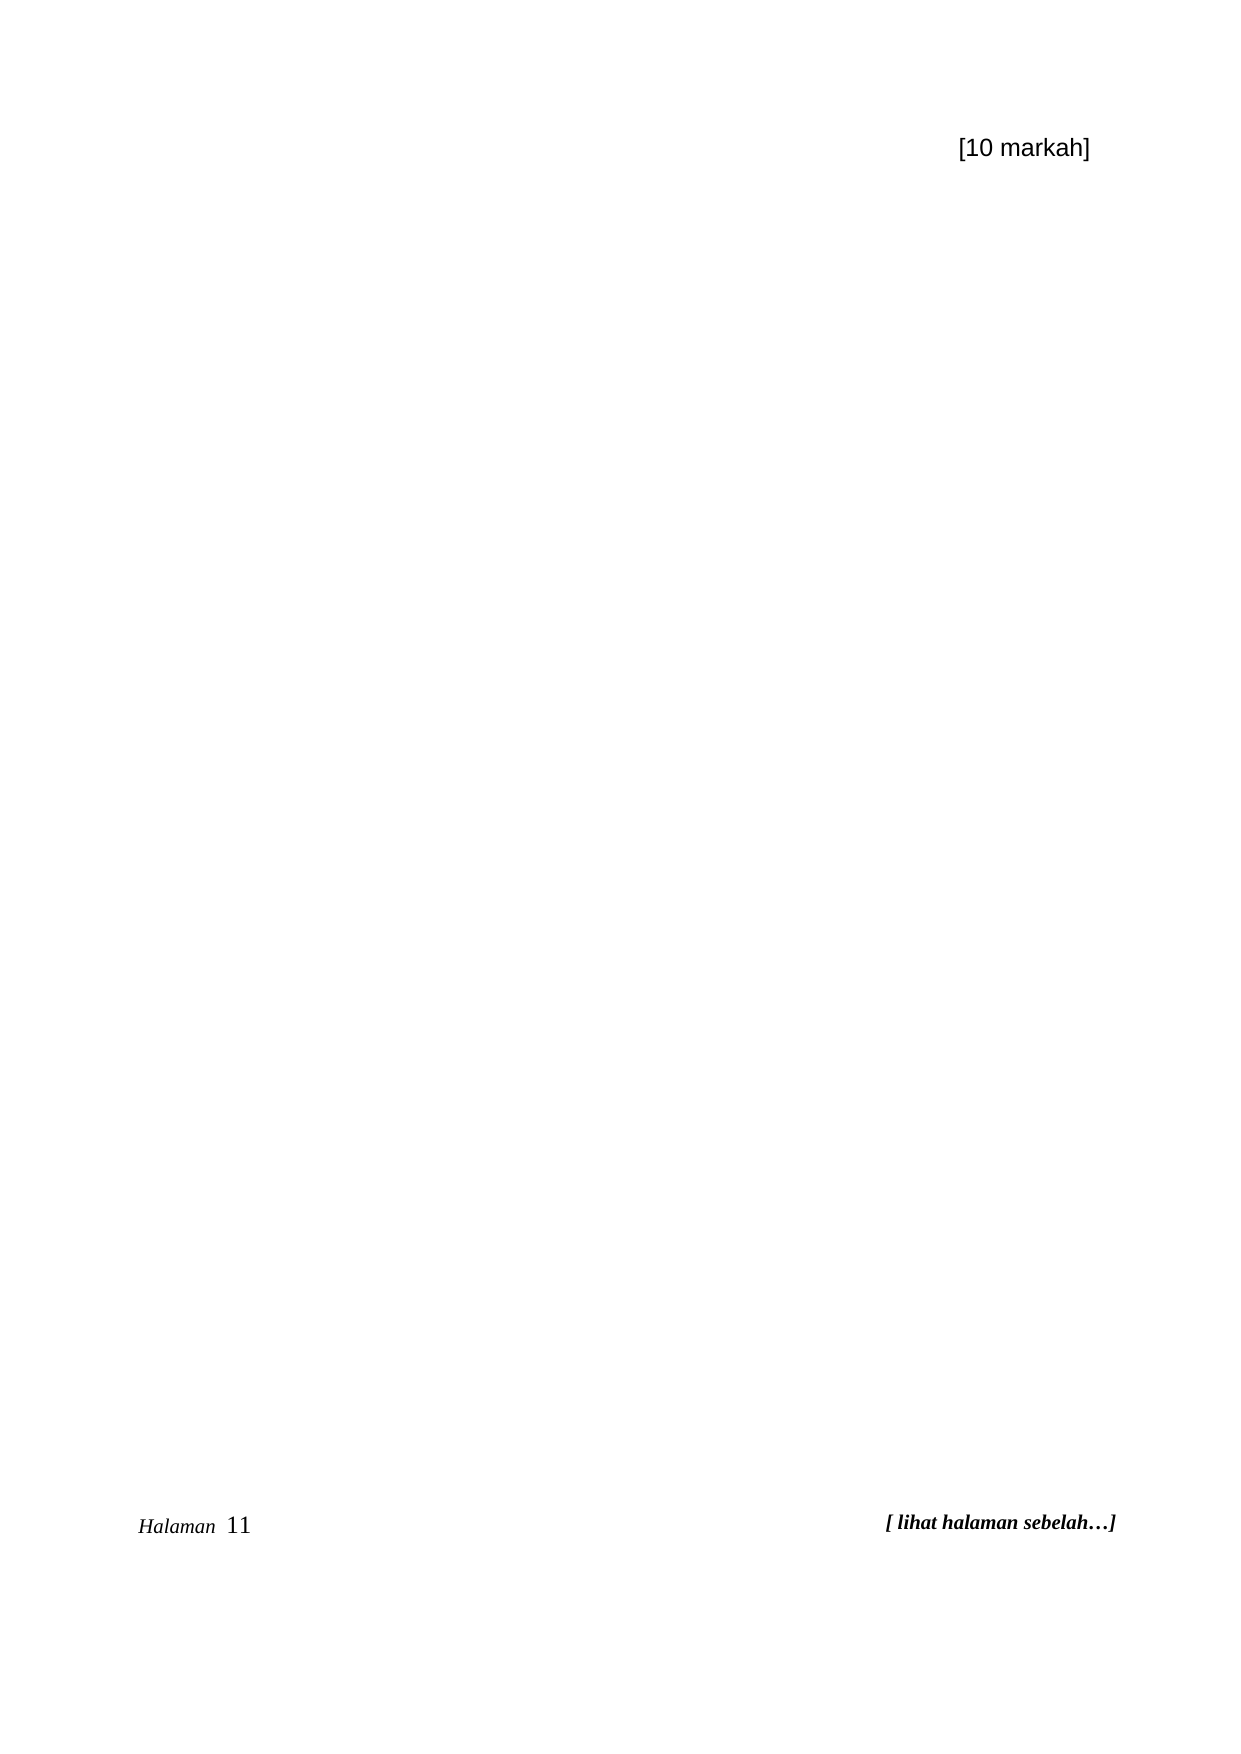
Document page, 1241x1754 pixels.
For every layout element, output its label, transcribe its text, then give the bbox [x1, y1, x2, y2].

list [10 markah] [225, 133, 1090, 162]
